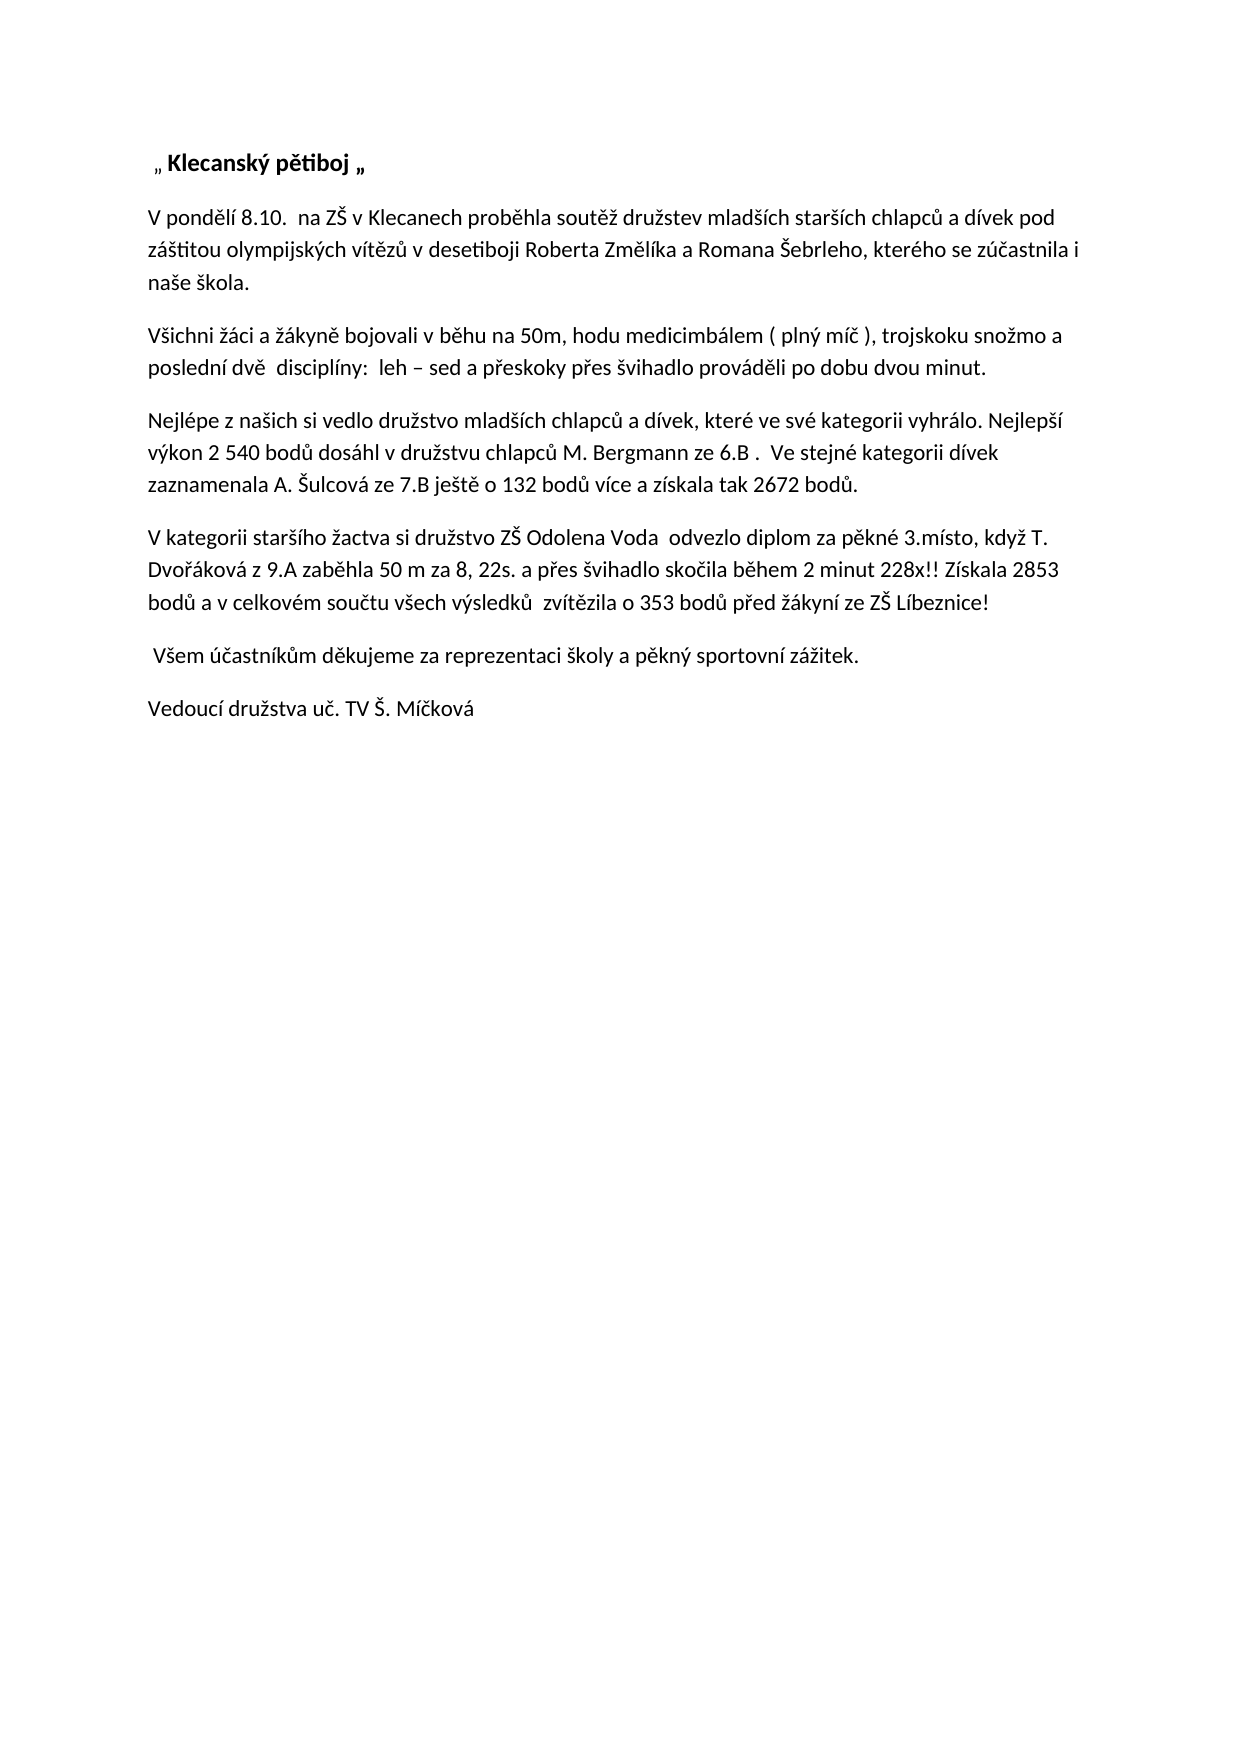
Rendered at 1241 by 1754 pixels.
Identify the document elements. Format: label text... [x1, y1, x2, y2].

text V kategorii staršího žactva si družstvo ZŠ Odolena Voda odvezlo diplom za pěkné 3.místo, když T. Dvořáková z 9.A zaběhla 50 m za 8, 22s. a přes švihadlo skočila během 2 minut 228x!! Získala 2853 bodů a v celkovém součtu všech výsledků zvítězila o 353 bodů před žákyní ze ZŠ Líbeznice! [148, 523, 1093, 616]
text Všem účastníkům děkujeme za reprezentaci školy a pěkný sportovní zážitek. [148, 641, 1093, 669]
text Všichni žáci a žákyně bojovali v běhu na 50m, hodu medicimbálem ( plný míč ), trojskoku snožmo a poslední dvě disciplíny: leh – sed a přeskoky přes švihadlo prováděli po dobu dvou minut. [148, 321, 1093, 381]
text V pondělí 8.10. na ZŠ v Klecanech proběhla soutěž družstev mladších starších chlapců a dívek pod záštitou olympijských vítězů v desetiboji Roberta Změlíka a Romana Šebrleho, kterého se zúčastnila i naše škola. [148, 203, 1093, 296]
text Nejlépe z našich si vedlo družstvo mladších chlapců a dívek, které ve své kategorii vyhrálo. Nejlepší výkon 2 540 bodů dosáhl v družstvu chlapců M. Bergmann ze 6.B . Ve stejné kategorii dívek zaznamenala A. Šulcová ze 7.B ještě o 132 bodů více a získala tak 2672 bodů. [148, 406, 1093, 498]
text „ Klecanský pětiboj „ [148, 148, 1093, 178]
text Vedoucí družstva uč. TV Š. Míčková [148, 694, 1093, 722]
